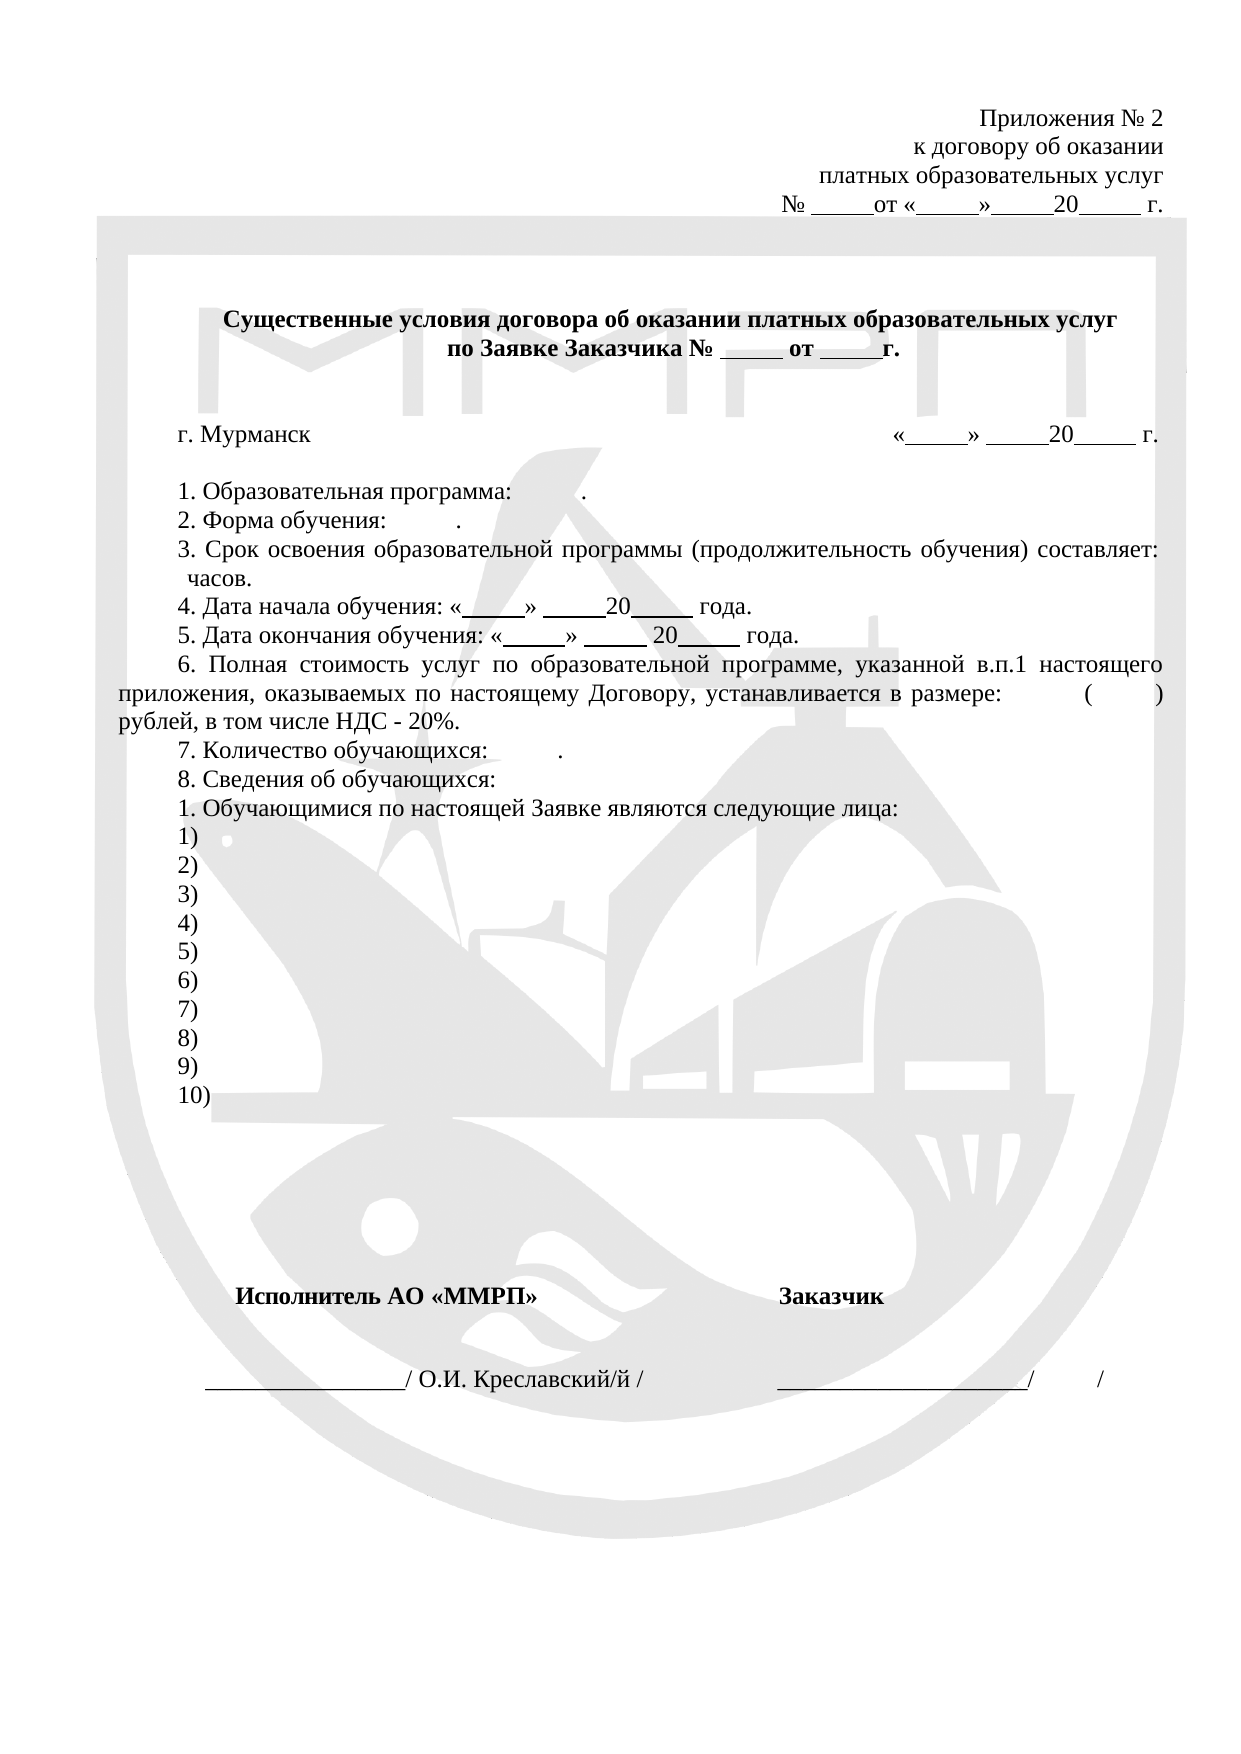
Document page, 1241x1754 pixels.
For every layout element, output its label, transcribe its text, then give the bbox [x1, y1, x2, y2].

text 4. Дата начала обучения: « » 20 года. [118, 591, 1159, 620]
text 2. Форма обучения: . [118, 505, 1163, 534]
table_header Исполнитель АО «ММРП» [118, 1281, 617, 1335]
text 5. Дата окончания обучения: « » 20 года. [118, 620, 1159, 649]
text 6. Полная стоимость услуг по образовательной программе, указанной в.п.1 настоящего приложения, оказываемых по настоящему Договору, устанавливается в размере: ( ) рублей, в том числе НДС - 20%. [118, 649, 1163, 735]
text 3) [118, 879, 1163, 908]
table_cell ____________________/ / [617, 1335, 1115, 1393]
picture [94, 215, 1187, 1539]
text к договору об оказании [118, 131, 1163, 160]
table_header Заказчик [617, 1281, 1115, 1335]
text Приложения № 2 [118, 103, 1163, 131]
text 9) [118, 1051, 1163, 1080]
text 7) [118, 994, 1163, 1023]
text 8) [118, 1023, 1163, 1051]
text платных образовательных услуг [118, 160, 1163, 189]
text Существенные условия договора об оказании платных образовательных услуг [118, 304, 1163, 333]
text 4) [118, 908, 1163, 936]
table_cell ________________/ О.И. Креславский/й / [118, 1335, 617, 1393]
text 1. Образовательная программа: . [118, 476, 1163, 505]
text 2) [118, 850, 1163, 879]
text 6) [118, 965, 1163, 994]
text № от « » 20 г. [118, 189, 1163, 218]
text 3. Срок освоения образовательной программы (продолжительность обучения) составляет: часов. [118, 534, 1159, 591]
text 5) [118, 936, 1163, 965]
text 1) [118, 821, 1163, 850]
text 8. Сведения об обучающихся: [118, 764, 1163, 793]
text по Заявке Заказчика № от г. [118, 333, 1163, 361]
text г. Мурманск « » 20 г. [118, 419, 1163, 448]
text 1. Обучающимися по настоящей Заявке являются следующие лица: [118, 793, 1163, 821]
text 7. Количество обучающихся: . [118, 735, 1163, 764]
text 10) [118, 1080, 1163, 1109]
